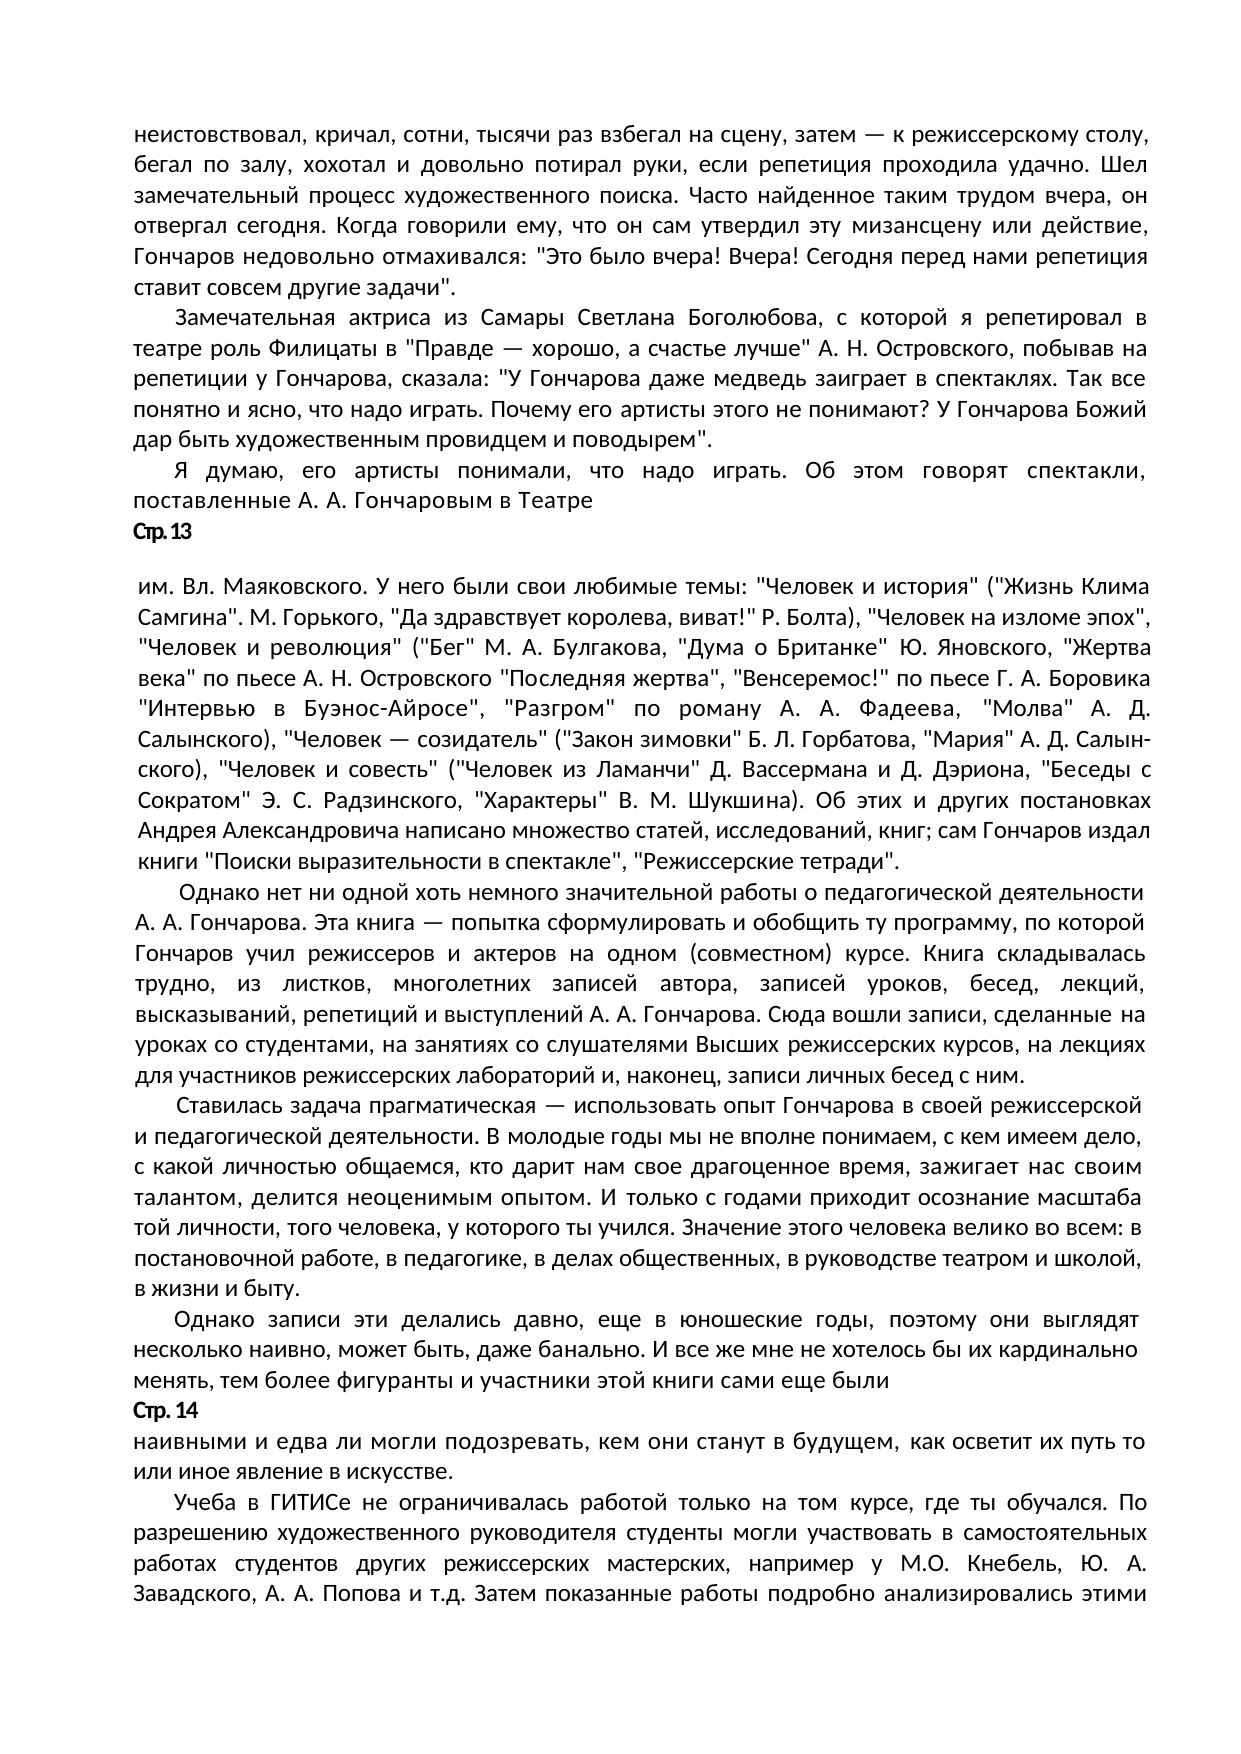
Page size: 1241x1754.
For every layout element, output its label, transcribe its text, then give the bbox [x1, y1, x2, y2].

text Стр. 14 [133, 1394, 1143, 1425]
text Замечательная актриса из Самары Светлана Боголюбова, с которой я репетировал в театре роль Филицаты в "Правде — хорошо, а счастье лучше" А. Н. Островского, побывав на репетиции у Гончарова, сказала: "У Гончарова даже медведь заиграет в спектаклях. Так все понятно и ясно, что надо играть. Почему его артисты этого не понимают? У Гончарова Божий дар быть художественным провидцем и поводырем". [133, 301, 1148, 454]
text Ставилась задача прагматическая — использовать опыт Гончарова в своей режиссерской и педагогической деятельности. В молодые годы мы не вполне понимаем, с кем имеем дело, с какой личностью общаемся, кто дарит нам свое драгоценное время, зажигает нас своим талантом, делится неоценимым опытом. И только с годами приходит осознание масштаба той личности, того человека, у которого ты учился. Значение этого человека велико во всем: в постановочной работе, в педагогике, в делах общественных, в руководстве театром и школой, в жизни и быту. [134, 1089, 1142, 1303]
text Однако записи эти делались давно, еще в юношеские годы, поэтому они выглядят несколько наивно, может быть, даже банально. И все же мне не хотелось бы их кардинально менять, тем более фигуранты и участники этой книги сами еще были [133, 1303, 1139, 1394]
text наивными и едва ли могли подозревать, кем они станут в будущем, как осветит их путь то или иное явление в искусстве. [133, 1425, 1146, 1486]
text Стр. 13 [133, 515, 1149, 545]
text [133, 118, 1149, 301]
text им. Вл. Маяковского. У него были свои любимые темы: "Человек и история" ("Жизнь Клима Самгина". М. Горького, "Да здравствует королева, виват!" Р. Болта), "Человек на изломе эпох", "Человек и революция" ("Бег" М. А. Булгакова, "Дума о Британке" Ю. Яновского, "Жертва века" по пьесе А. Н. Островского "Последняя жертва", "Венсеремос!" по пьесе Г. А. Боровика "Интервью в Буэнос-Айросе", "Разгром" по роману А. А. Фадеева, "Молва" А. Д. Салынского), "Человек — созидатель" ("Закон зимовки" Б. Л. Горбатова, "Мария" А. Д. Салын-ского), "Человек и совесть" ("Человек из Ламанчи" Д. Вассермана и Д. Дэриона, "Беседы с Сократом" Э. С. Радзинского, "Характеры" В. М. Шукшина). Об этих и других постановках Андрея Александровича написано множество статей, исследований, книг; сам Гончаров издал книги "Поиски выразительности в спектакле", "Режиссерские тетради". [138, 570, 1152, 876]
text Однако нет ни одной хоть немного значительной работы о педагогической деятельности А. А. Гончарова. Эта книга — попытка сформулировать и обобщить ту программу, по которой Гончаров учил режиссеров и актеров на одном (совместном) курсе. Книга складывалась трудно, из листков, многолетних записей автора, записей уроков, бесед, лекций, высказываний, репетиций и выступлений А. А. Гончарова. Сюда вошли записи, сделанные на уроках со студентами, на занятиях со слушателями Высших режиссерских курсов, на лекциях для участников режиссерских лабораторий и, наконец, записи личных бесед с ним. [135, 876, 1146, 1089]
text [133, 1486, 1148, 1608]
text Я думаю, его артисты понимали, что надо играть. Об этом говорят спектакли, поставленные А. А. Гончаровым в Театре [133, 454, 1146, 515]
